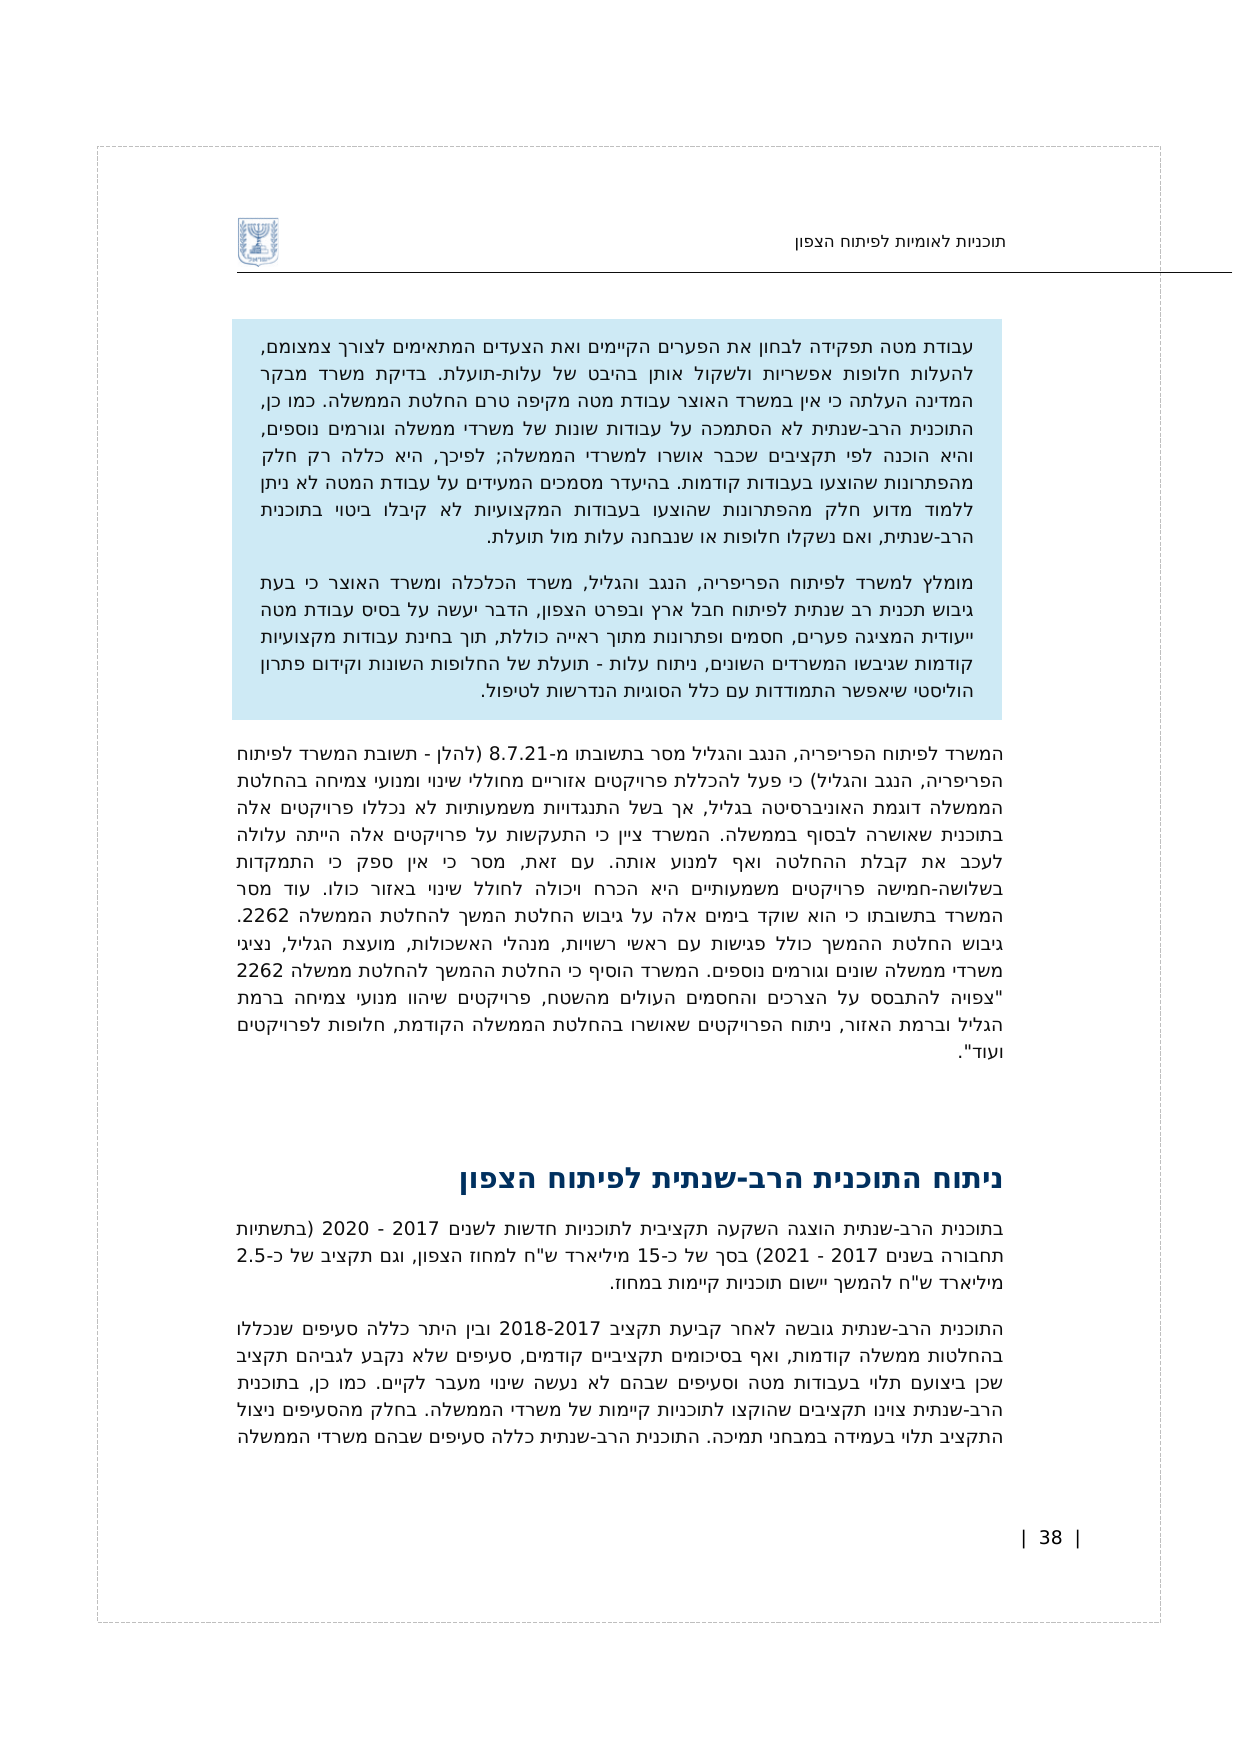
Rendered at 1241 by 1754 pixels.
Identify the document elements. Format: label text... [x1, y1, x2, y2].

text עבודת מטה תפקידה לבחון את הפערים הקיימים ואת הצעדים המתאימים לצורך צמצומם, להעלות חלופות אפשריות ולשקול אותן בהיבט של עלות-תועלת. בדיקת משרד מבקר המדינה העלתה כי אין במשרד האוצר עבודת מטה מקיפה טרם החלטת הממשלה. כמו כן, התוכנית הרב-שנתית לא הסתמכה על עבודות שונות של משרדי ממשלה וגורמים נוספים, והיא הוכנה לפי תקציבים שכבר אושרו למשרדי הממשלה; לפיכך, היא כללה רק חלק מהפתרונות שהוצעו בעבודות קודמות. בהיעדר מסמכים המעידים על עבודת המטה לא ניתן ללמוד מדוע חלק מהפתרונות שהוצעו בעבודות המקצועיות לא קיבלו ביטוי בתוכנית הרב-שנתית, ואם נשקלו חלופות או שנבחנה עלות מול תועלת. [237, 324, 997, 549]
text מומלץ למשרד לפיתוח הפריפריה, הנגב והגליל, משרד הכלכלה ומשרד האוצר כי בעת גיבוש תכנית רב שנתית לפיתוח חבל ארץ ובפרט הצפון, הדבר יעשה על בסיס עבודת מטה ייעודית המציגה פערים, חסמים ופתרונות מתוך ראייה כוללת, תוך בחינת עבודות מקצועיות קודמות שגיבשו המשרדים השונים, ניתוח עלות - תועלת של החלופות השונות וקידום פתרון הוליסטי שיאפשר התמודדות עם כלל הסוגיות הנדרשות לטיפול. [237, 554, 997, 715]
text ניתוח התוכנית הרב-שנתית לפיתוח הצפון [236, 1161, 1004, 1195]
text המשרד לפיתוח הפריפריה, הנגב והגליל מסר בתשובתו מ-8.7.21 (להלן - תשובת המשרד לפיתוח הפריפריה, הנגב והגליל) כי פעל להכללת פרויקטים אזוריים מחוללי שינוי ומנועי צמיחה בהחלטת הממשלה דוגמת האוניברסיטה בגליל, אך בשל התנגדויות משמעותיות לא נכללו פרויקטים אלה בתוכנית שאושרה לבסוף בממשלה. המשרד ציין כי התעקשות על פרויקטים אלה הייתה עלולה לעכב את קבלת ההחלטה ואף למנוע אותה. עם זאת, מסר כי אין ספק כי התמקדות בשלושה-חמישה פרויקטים משמעותיים היא הכרח ויכולה לחולל שינוי באזור כולו. עוד מסר המשרד בתשובתו כי הוא שוקד בימים אלה על גיבוש החלטת המשך להחלטת הממשלה 2262. גיבוש החלטת ההמשך כולל פגישות עם ראשי רשויות, מנהלי האשכולות, מועצת הגליל, נציגי משרדי ממשלה שונים וגורמים נוספים. המשרד הוסיף כי החלטת ההמשך להחלטת ממשלה 2262 "צפויה להתבסס על הצרכים והחסמים העולים מהשטח, פרויקטים שיהוו מנועי צמיחה ברמת הגליל וברמת האזור, ניתוח הפרויקטים שאושרו בהחלטת הממשלה הקודמת, חלופות לפרויקטים ועוד". [236, 739, 1004, 1064]
text בתוכנית הרב-שנתית הוצגה השקעה תקציבית לתוכניות חדשות לשנים 2017 - 2020 (בתשתיות תחבורה בשנים 2017 - 2021) בסך של כ-15 מיליארד ש"ח למחוז הצפון, וגם תקציב של כ-2.5 מיליארד ש"ח להמשך יישום תוכניות קיימות במחוז. [236, 1214, 1004, 1295]
